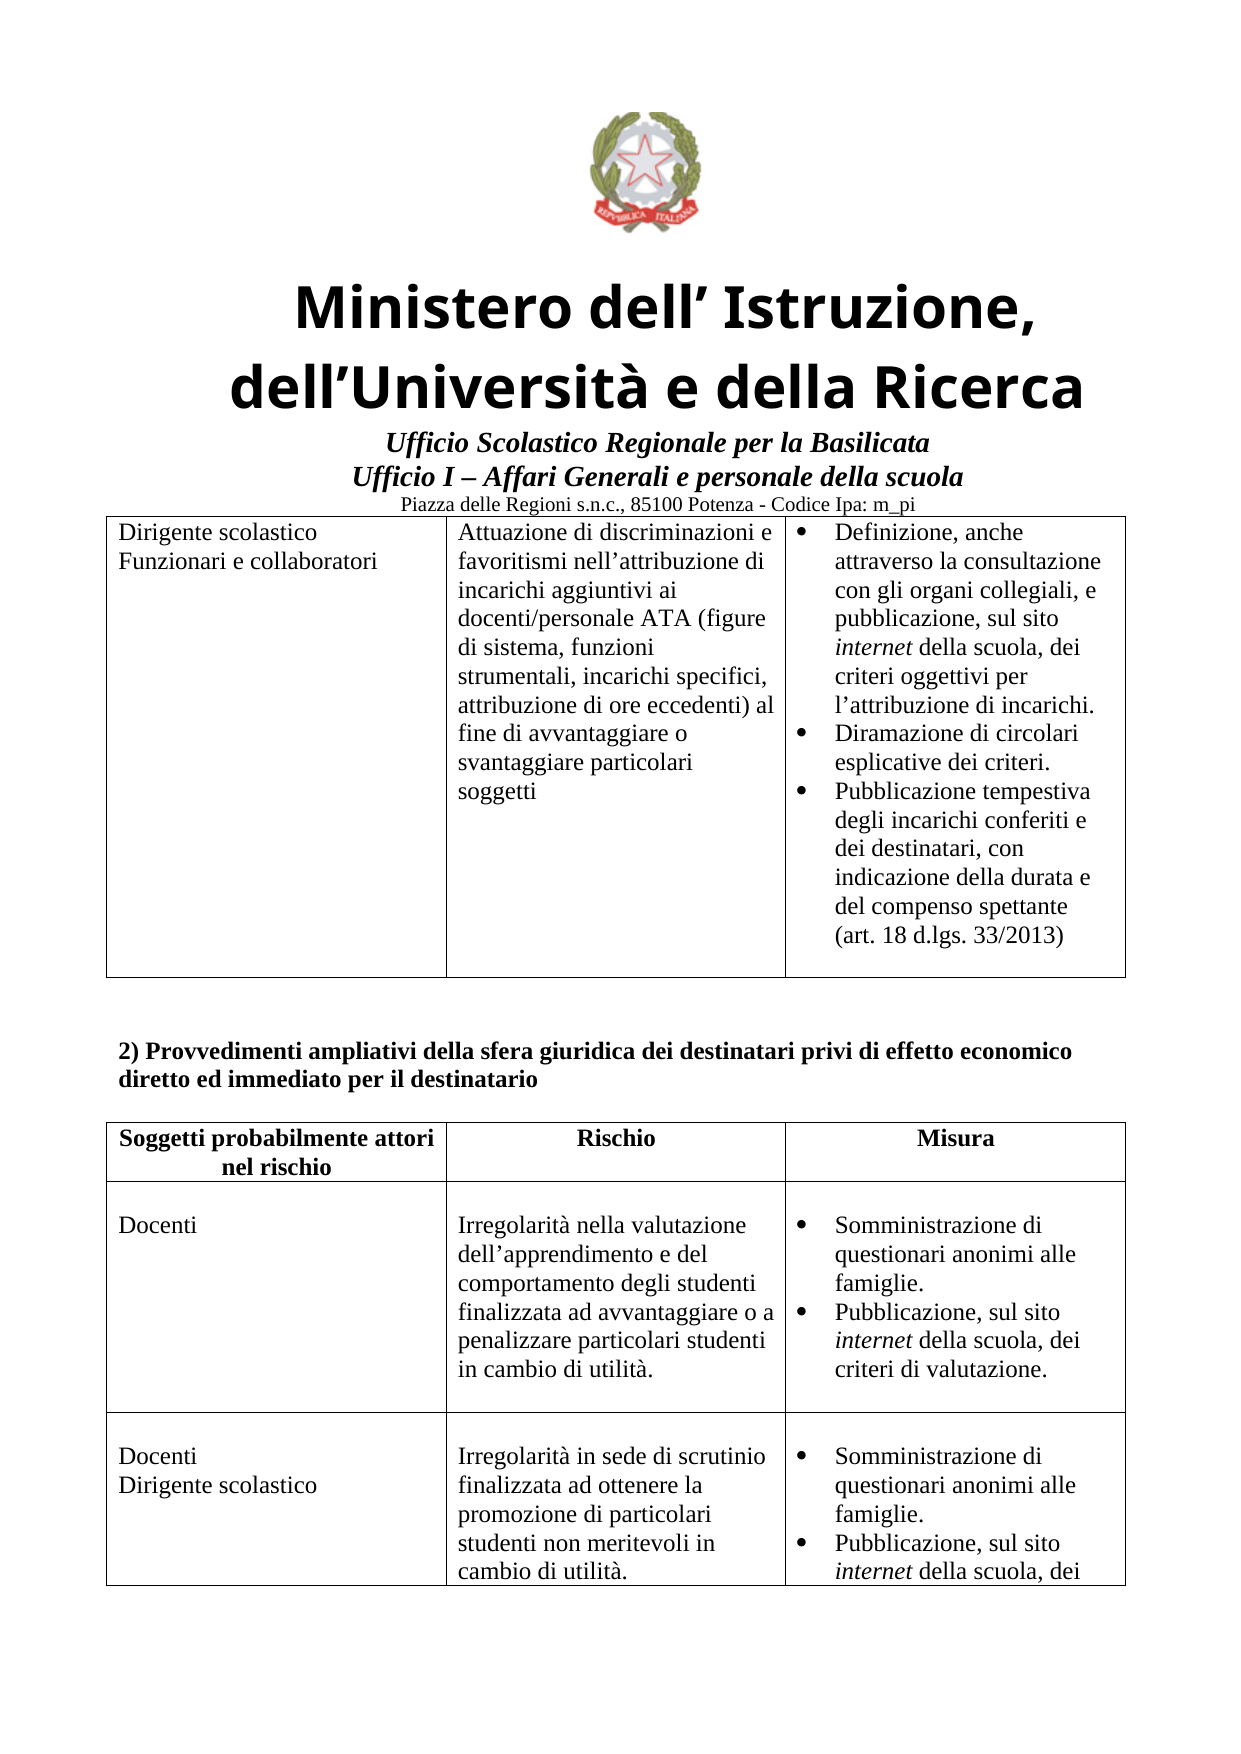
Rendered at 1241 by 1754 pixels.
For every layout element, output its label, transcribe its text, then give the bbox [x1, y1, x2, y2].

table_cell Somministrazione di questionari anonimi alle famiglie. Pubblicazione, sul sito internet della scuola, dei criteri di valutazione. [786, 1182, 1125, 1412]
table_cell Docenti Dirigente scolastico [107, 1413, 446, 1585]
table_cell Irregolarità nella valutazione dell’apprendimento e del comportamento degli studenti finalizzata ad avvantaggiare o a penalizzare particolari studenti in cambio di utilità. [447, 1182, 785, 1412]
table_header Misura [786, 1123, 1125, 1181]
table_cell Irregolarità in sede di scrutinio finalizzata ad ottenere la promozione di particolari studenti non meritevoli in cambio di utilità. [447, 1413, 785, 1585]
table_cell Docenti [107, 1182, 446, 1412]
table_header Soggetti probabilmente attori nel rischio [107, 1123, 446, 1181]
table_header Rischio [447, 1123, 785, 1181]
picture [582, 112, 707, 237]
table_cell Dirigente scolastico Funzionari e collaboratori [107, 517, 446, 977]
text 2) Provvedimenti ampliativi della sfera giuridica dei destinatari privi di effetto economico diretto ed immediato per il destinatario [118, 1036, 1122, 1093]
